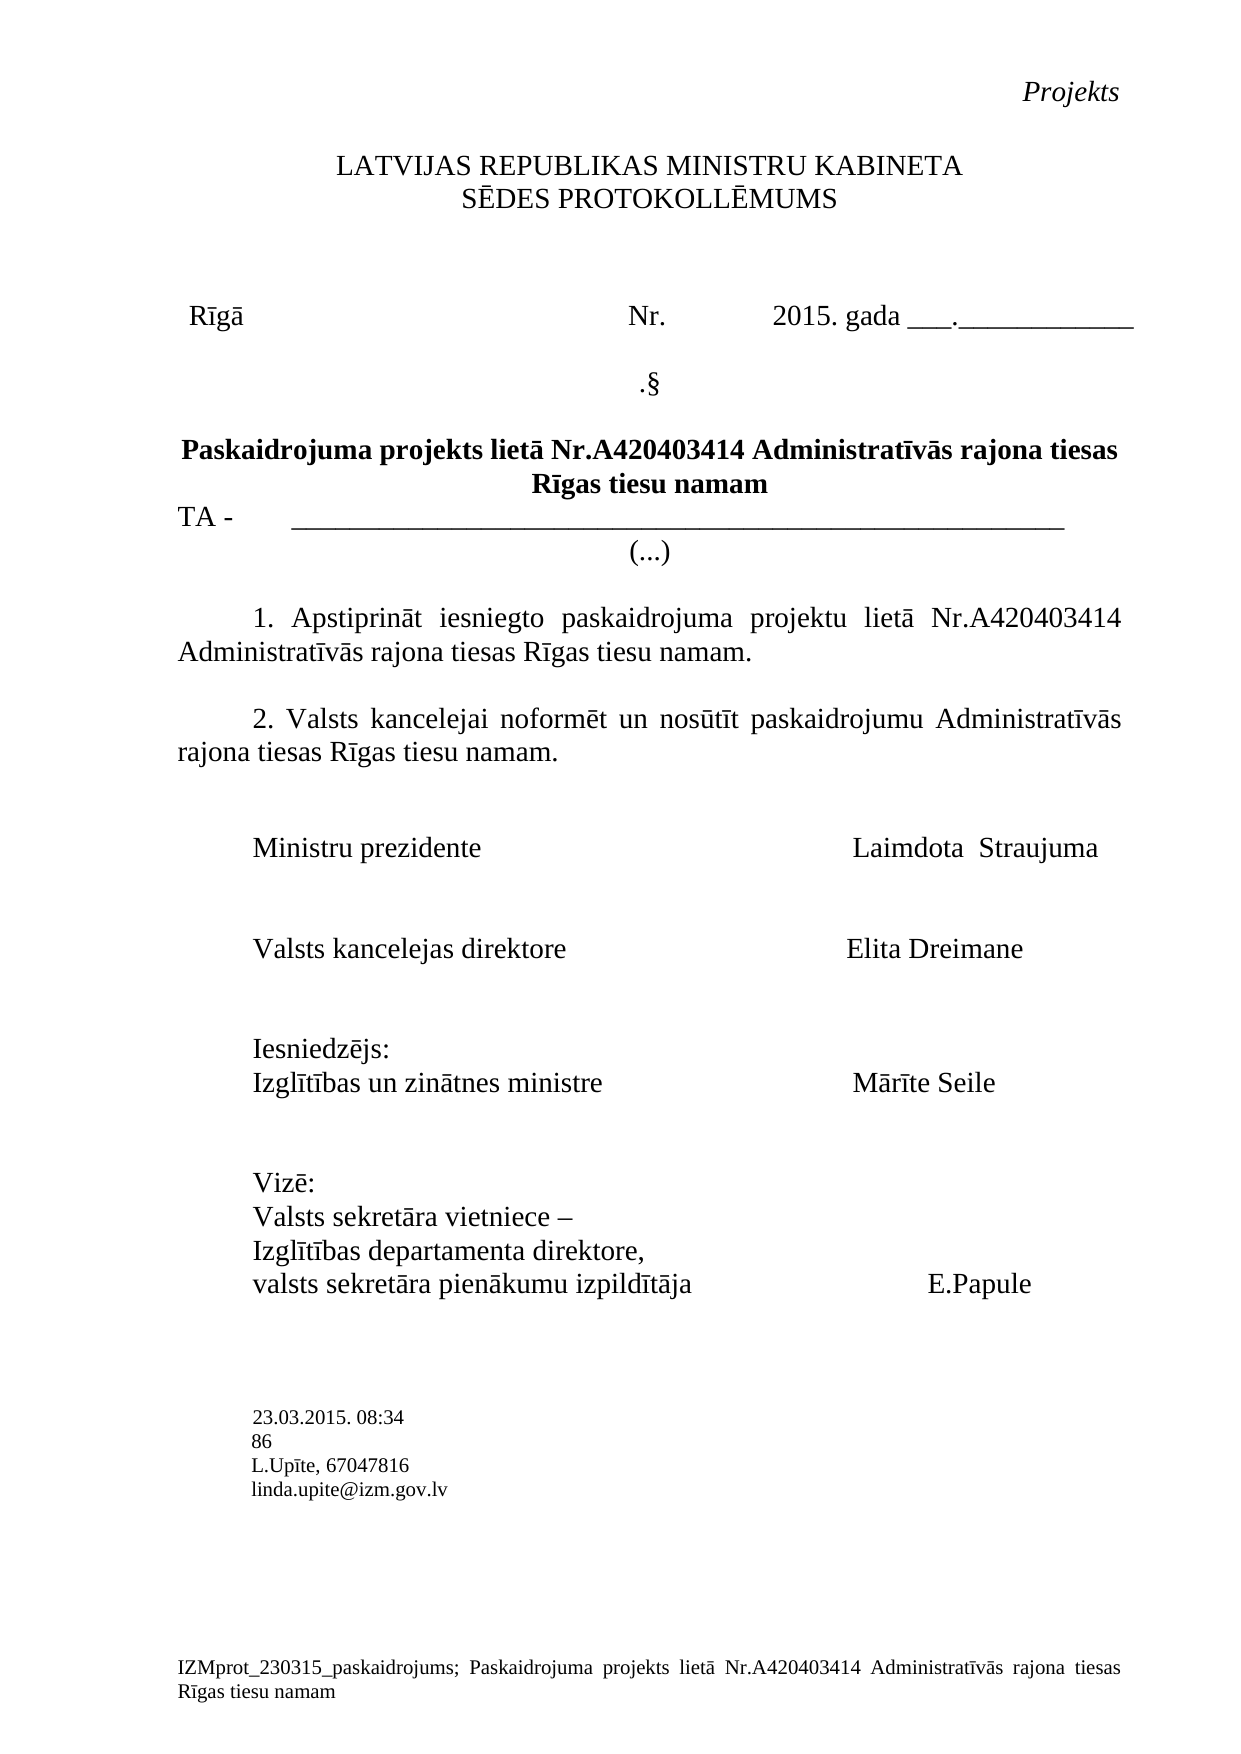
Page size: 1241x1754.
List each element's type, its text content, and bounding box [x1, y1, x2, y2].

text Valsts kancelejas direktore Elita Dreimane [177, 931, 1122, 964]
table_header Rīgā [189, 248, 628, 332]
text 1. Apstiprināt iesniegto paskaidrojuma projektu lietā Nr.A420403414 Administratīvās rajona tiesas Rīgas tiesu namam. [177, 600, 1122, 667]
text 86 [251, 1429, 1122, 1453]
text 23.03.2015. 08:34 [177, 1405, 1122, 1429]
table_header Nr. [628, 248, 717, 332]
text Valsts sekretāra vietniece – [177, 1199, 1122, 1233]
text SĒDES PROTOKOLLĒMUMS [177, 181, 1122, 215]
text L.Upīte, 67047816 [251, 1453, 1122, 1477]
text Iesniedzējs: [252, 1031, 1122, 1065]
text Paskaidrojuma projekts lietā Nr.A420403414 Administratīvās rajona tiesas Rīgas tiesu namam [177, 432, 1122, 499]
text valsts sekretāra pienākumu izpildītāja E.Papule [177, 1266, 1122, 1300]
text (...) [177, 533, 1122, 567]
text Izglītības departamenta direktore, [177, 1233, 1122, 1266]
text Vizē: [252, 1166, 1122, 1199]
table_header 2015. gada ___.____________ [717, 248, 1133, 332]
text LATVIJAS REPUBLIKAS MINISTRU KABINETA [177, 148, 1122, 181]
text Izglītības un zinātnes ministre Mārīte Seile [252, 1065, 1122, 1098]
text .§ [177, 365, 1122, 399]
text linda.upite@izm.gov.lv [251, 1477, 1122, 1501]
text 2. Valsts kancelejai noformēt un nosūtīt paskaidrojumu Administratīvās rajona tiesas Rīgas tiesu namam. [177, 701, 1122, 768]
text TA - _____________________________________________________ [177, 499, 1122, 533]
text Ministru prezidente Laimdota Straujuma [177, 830, 1122, 864]
